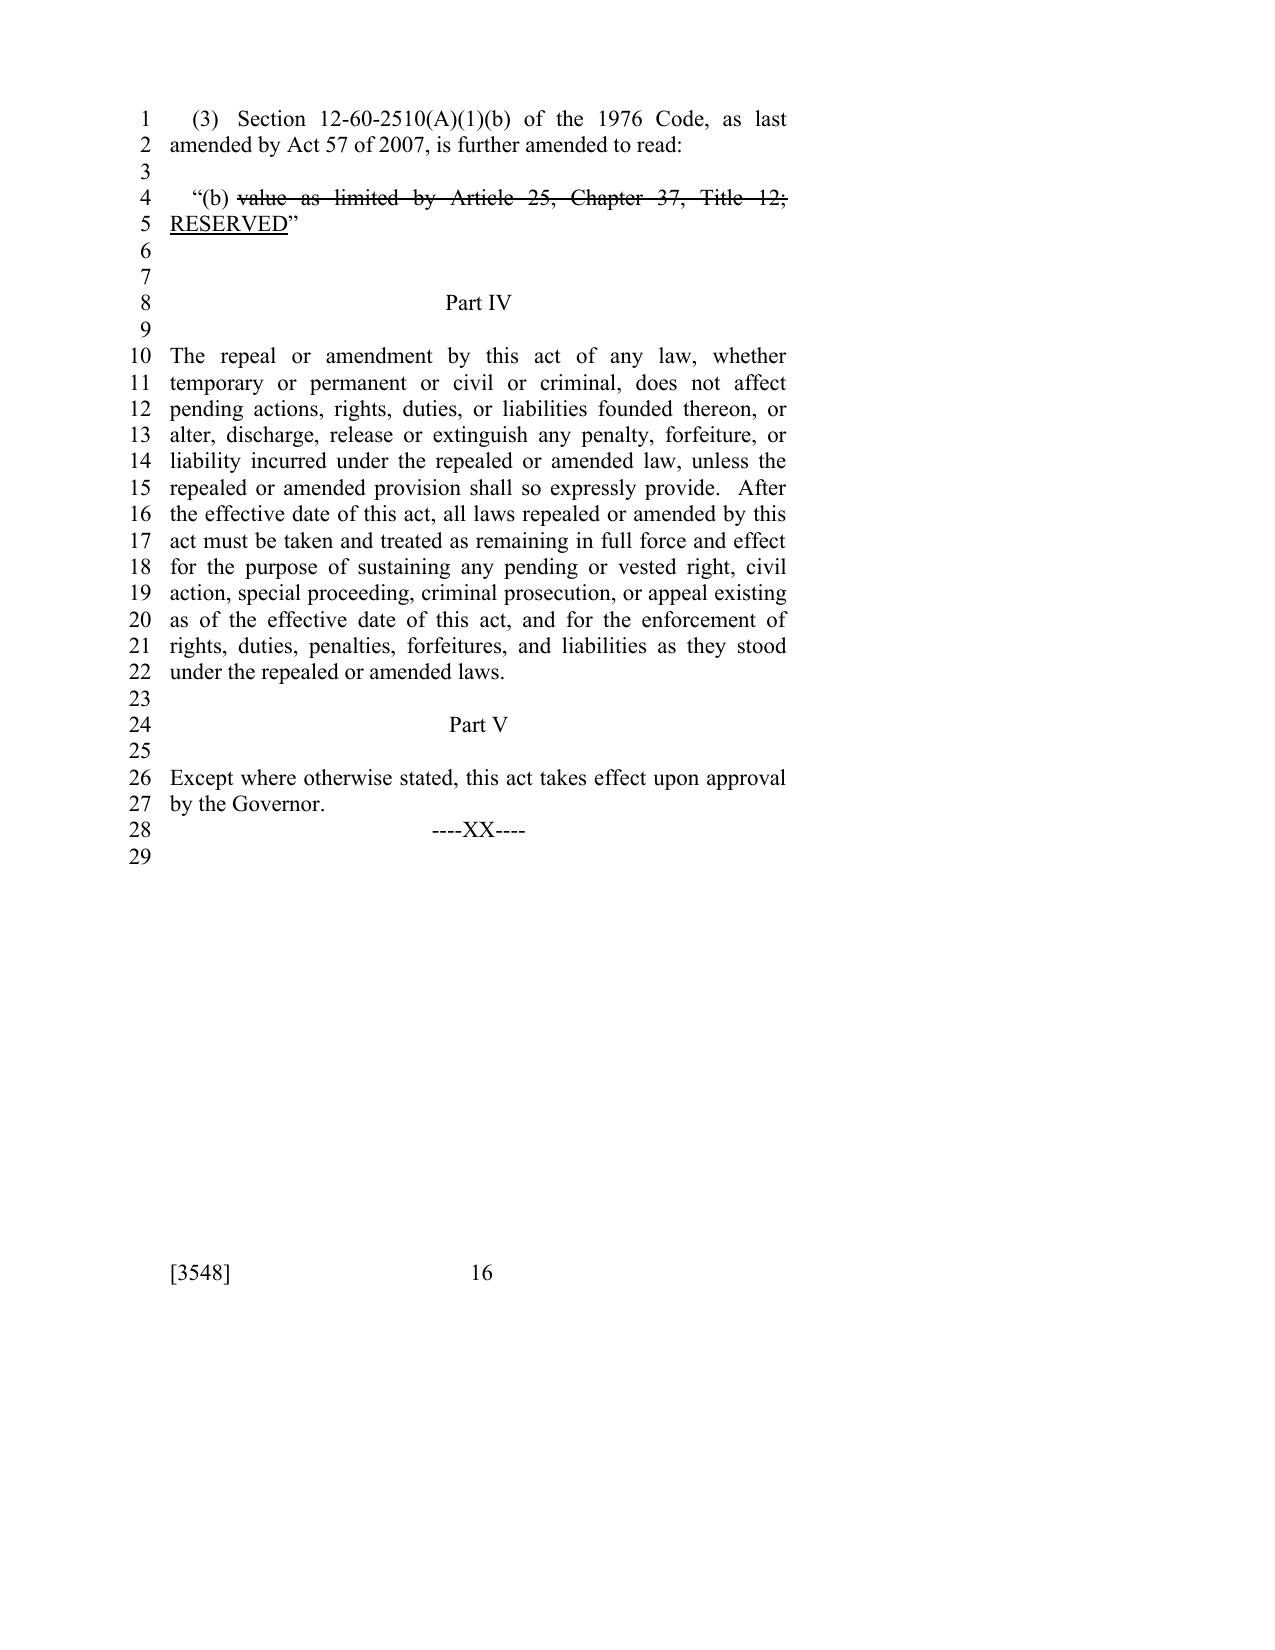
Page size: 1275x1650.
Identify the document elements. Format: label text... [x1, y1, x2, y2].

text (3) Section 12-60-2510(A)(1)(b) of the 1976 Code, as last amended by Act 57 of 2007, is further amended to read: [169, 105, 787, 158]
text “(b) value as limited by Article 25, Chapter 37, Title 12; RESERVED” [169, 184, 787, 237]
text The repeal or amendment by this act of any law, whether temporary or permanent or civil or criminal, does not affect pending actions, rights, duties, or liabilities founded thereon, or alter, discharge, release or extinguish any penalty, forfeiture, or liability incurred under the repealed or amended law, unless the repealed or amended provision shall so expressly provide. After the effective date of this act, all laws repealed or amended by this act must be taken and treated as remaining in full force and effect for the purpose of sustaining any pending or vested right, civil action, special proceeding, criminal prosecution, or appeal existing as of the effective date of this act, and for the enforcement of rights, duties, penalties, forfeitures, and liabilities as they stood under the repealed or amended laws. [169, 342, 787, 685]
text Part IV [169, 289, 787, 316]
text Except where otherwise stated, this act takes effect upon approval by the Governor. [169, 764, 787, 817]
text Part V [169, 711, 787, 737]
text ----XX---- [169, 817, 787, 843]
